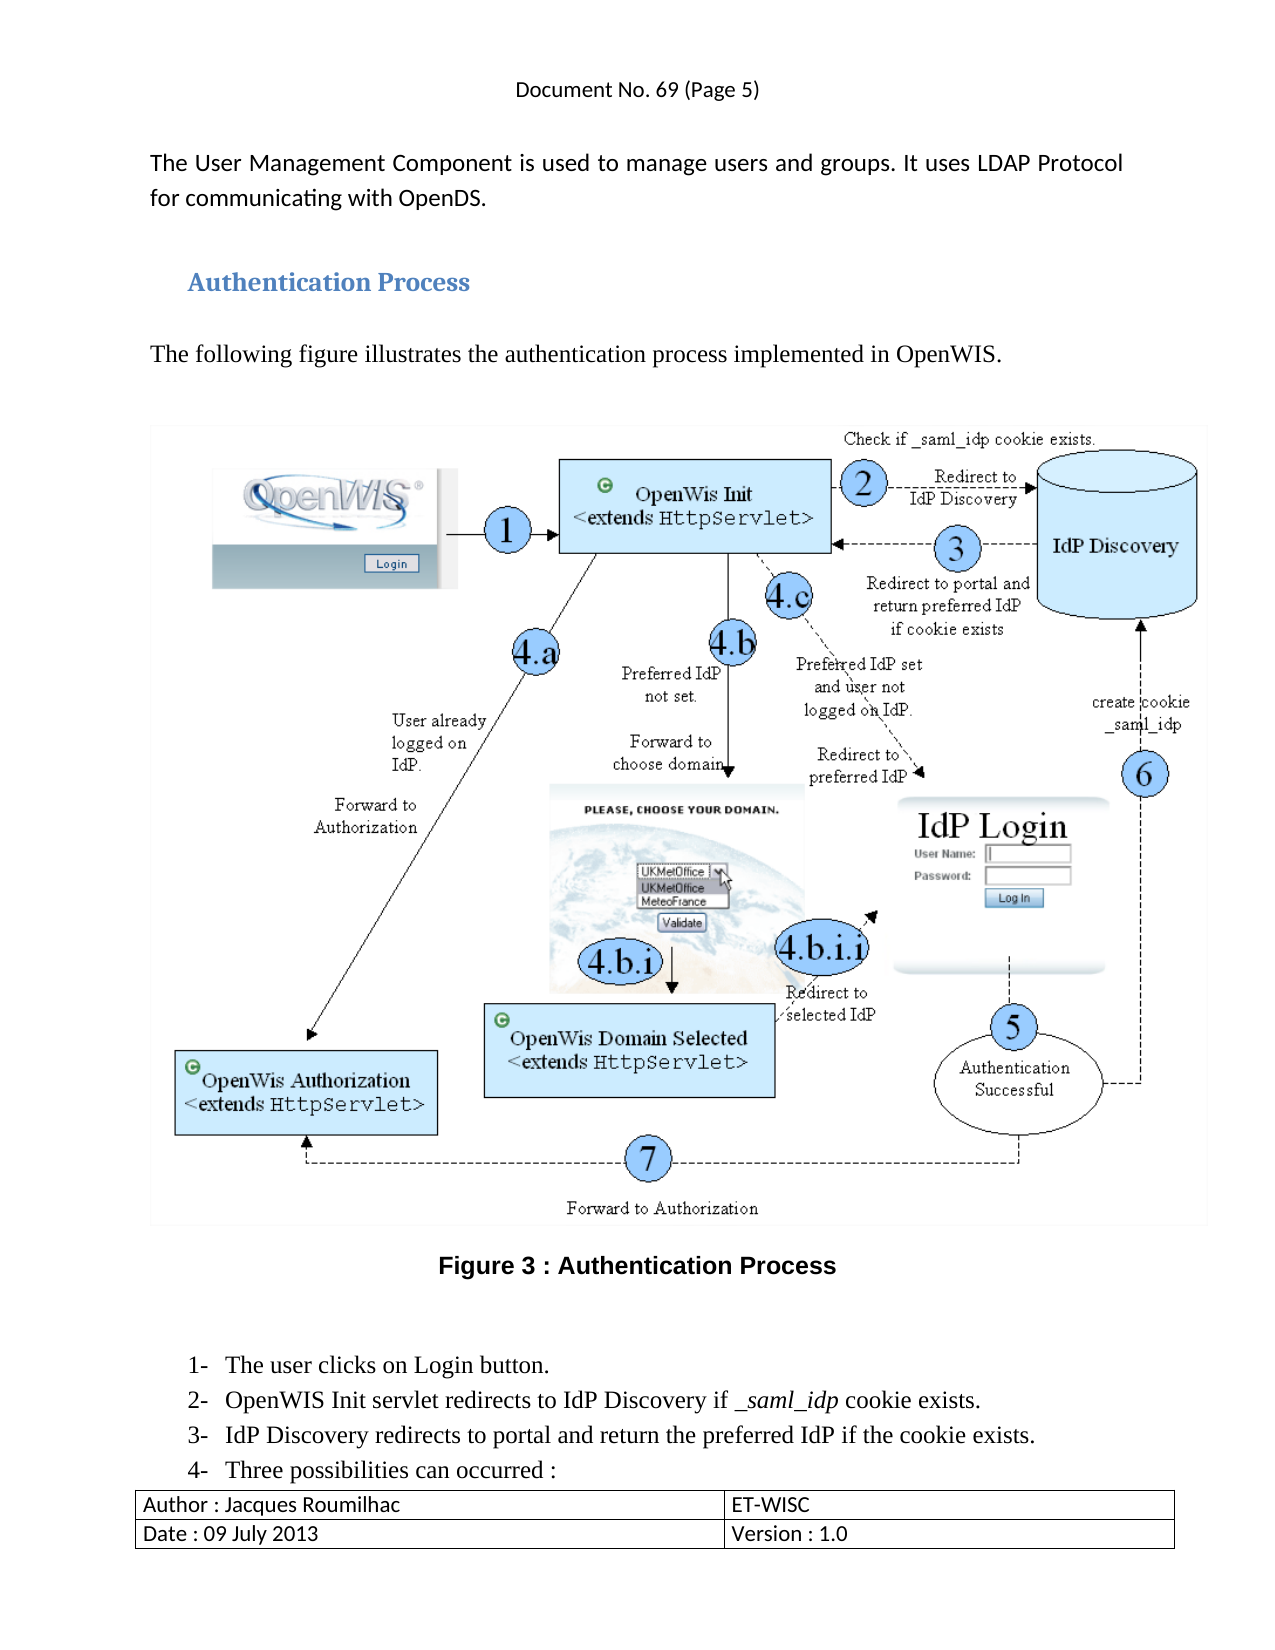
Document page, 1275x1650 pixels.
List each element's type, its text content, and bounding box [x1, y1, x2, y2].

list Three possibilities can occurred : [187, 1455, 1125, 1483]
list OpenWIS Init servlet redirects to IdP Discovery if _saml_idp cookie exists. [187, 1385, 1125, 1413]
list IdP Discovery redirects to portal and return the preferred IdP if the cookie exists. [187, 1420, 1125, 1448]
subtitle Authentication Process [187, 267, 1125, 298]
list The user clicks on Login button. [187, 1350, 1125, 1378]
text The User Management Component is used to manage users and groups. It uses LDAP Protocol for communicating with OpenDS. [150, 148, 1125, 213]
picture [150, 425, 1208, 1226]
text Figure 3 : Authentication Process [150, 1251, 1125, 1280]
text The following figure illustrates the authentication process implemented in OpenWIS. [150, 339, 1125, 368]
